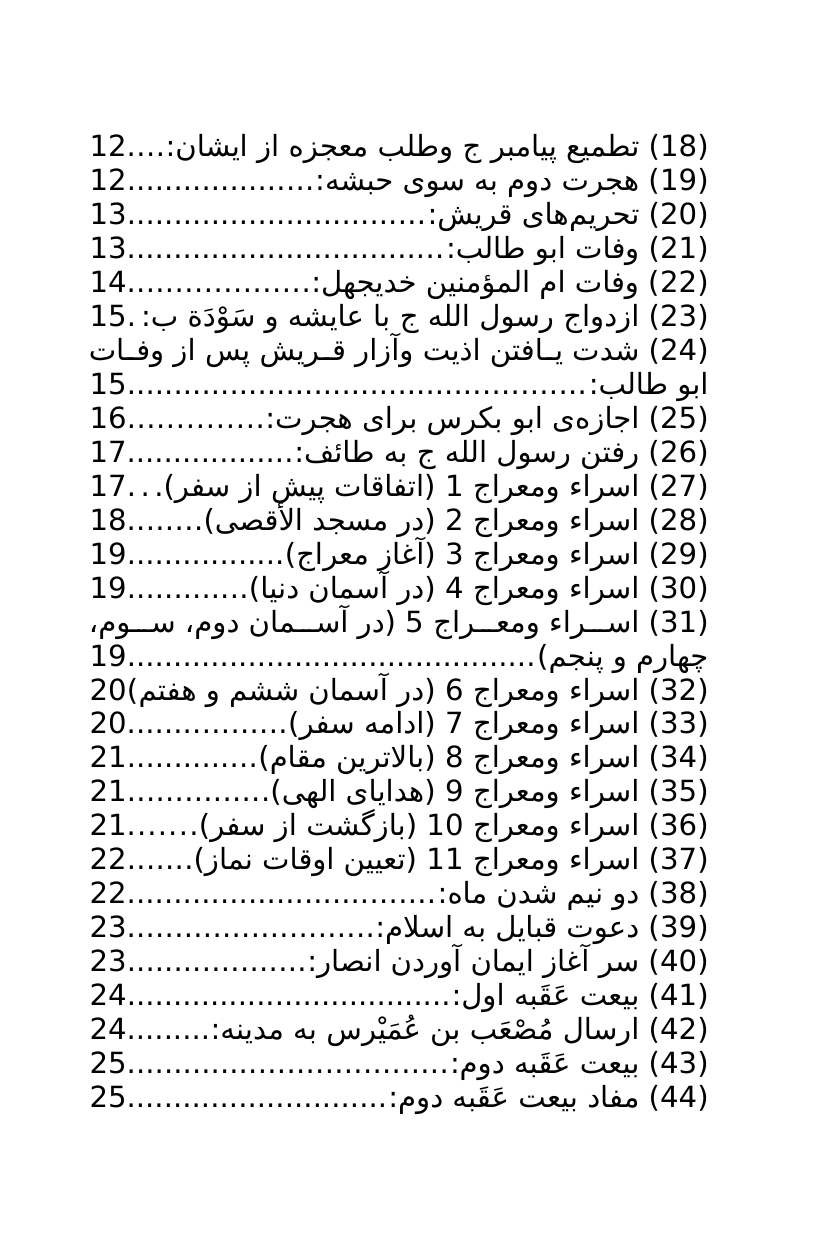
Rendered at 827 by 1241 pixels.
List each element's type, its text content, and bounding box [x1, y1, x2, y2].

text (41) بیعت عَقَبه اول: 24 [89, 978, 708, 1012]
text (43) بیعت عَقَبه دوم: 25 [89, 1046, 708, 1080]
text (37) اسراء ومعراج 11 (تعیین اوقات نماز) 22 [89, 843, 708, 877]
text (38) دو نیم شدن ماه: 22 [89, 877, 708, 911]
text (26) رفتن رسول الله ج به طائف: 17 [89, 435, 708, 469]
text (33) اسراء ومعراج 7 (ادامه سفر) 20 [89, 707, 708, 741]
text (44) مفاد بیعت عَقَبه دوم: 25 [89, 1080, 708, 1114]
text (22) وفات ام المؤمنین خدیجهل: 14 [89, 265, 708, 299]
text (19) هجرت دوم به سوی حبشه: 12 [89, 163, 708, 197]
text (30) اسراء ومعراج 4 (در آسمان دنیا) 19 [89, 571, 708, 605]
text (28) اسراء ومعراج 2 (در مسجد الأقصی) 18 [89, 503, 708, 537]
text (39) دعوت قبایل به اسلام: 23 [89, 911, 708, 944]
text (18) تطميع پیامبر ج وطلب معجزه از ایشان: 12 [89, 129, 708, 163]
text (42) ارسال مُصْعَب بن عُمَیْرس به مدینه: 24 [89, 1012, 708, 1046]
text (25) اجازه‌ی ابو بکرس برای هجرت: 16 [89, 401, 708, 435]
text (23) ازدواج رسول الله ج با عایشه و سَوْدَة ب: 15 [89, 299, 708, 333]
text (21) وفات ابو طالب: 13 [89, 231, 708, 265]
text (32) اسراء ومعراج 6 (در آسمان ششم و هفتم) 20 [89, 673, 708, 707]
text (35) اسراء ومعراج 9 (هدایای الهی) 21 [89, 775, 708, 809]
text (36) اسراء ومعراج 10 (بازگشت از سفر) 21 [89, 809, 708, 843]
text (27) اسراء ومعراج 1 (اتفاقات پیش از سفر) 17 [89, 469, 708, 503]
text (40) سر آغاز ايمان آوردن انصار: 23 [89, 944, 708, 978]
text (24) شدت یافتن اذیت وآزار قریش پس از وفات ابو طالب: 15 [89, 333, 708, 401]
text (34) اسراء ومعراج 8 (بالاترين مقام) 21 [89, 741, 708, 775]
text (31) اسراء ومعراج 5 (در آسمان دوم، سوم، چهارم و پنجم) 19 [89, 605, 708, 673]
text (29) اسراء ومعراج 3 (آغاز معراج) 19 [89, 537, 708, 571]
text (20) تحريم‌های قریش: 13 [89, 197, 708, 231]
